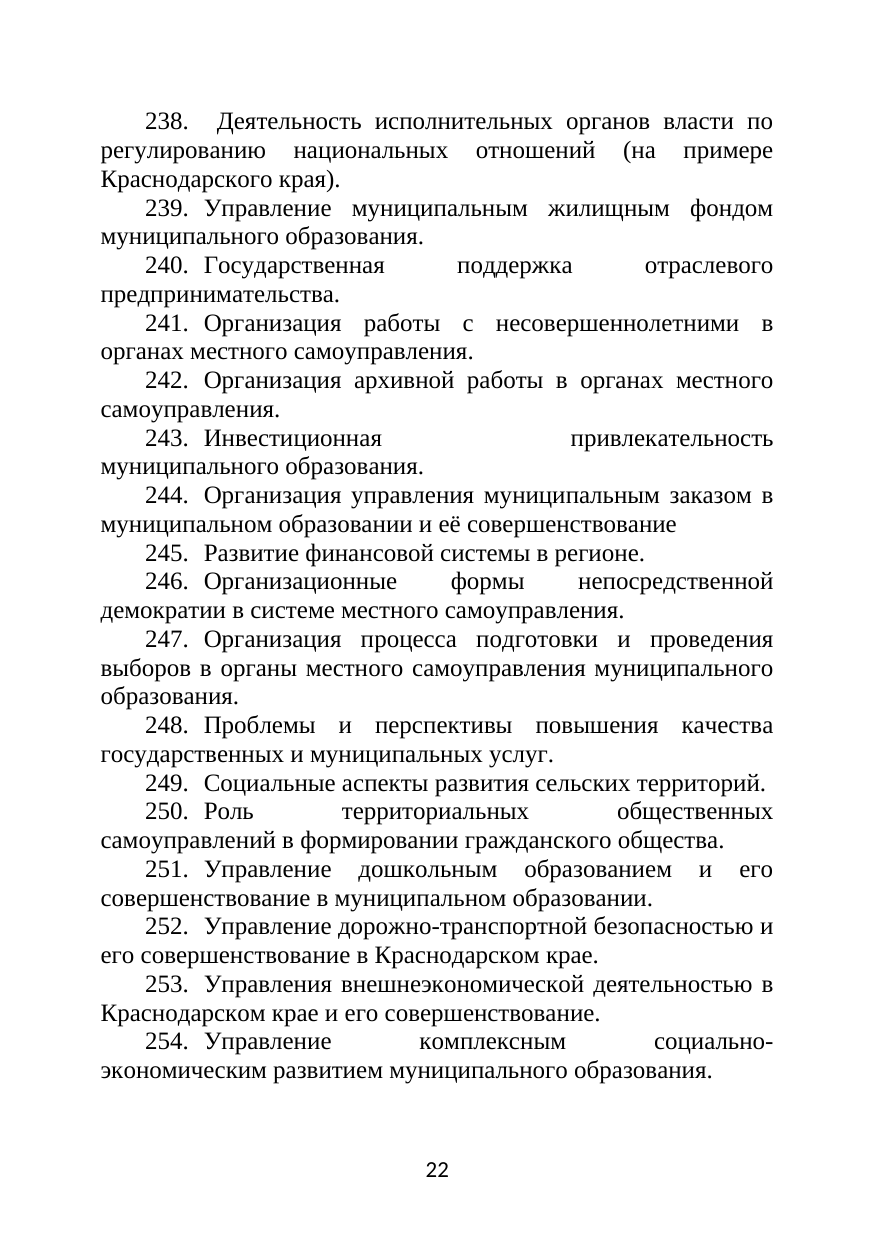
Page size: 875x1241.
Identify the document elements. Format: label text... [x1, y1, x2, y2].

list Управление дорожно-транспортной безопасностью и его совершенствование в Краснодарском крае. [100, 911, 774, 969]
list Управления внешнеэкономической деятельностью в Краснодарском крае и его совершенствование. [100, 969, 774, 1026]
list Роль территориальных общественных самоуправлений в формировании гражданского общества. [100, 796, 774, 854]
list Развитие финансовой системы в регионе. [100, 538, 774, 566]
list Деятельность исполнительных органов власти по регулированию национальных отношений (на примере Краснодарского края). [100, 106, 774, 193]
list Управление дошкольным образованием и его совершенствование в муниципальном образовании. [100, 854, 774, 911]
list Организация архивной работы в органах местного самоуправления. [100, 365, 774, 423]
list Проблемы и перспективы повышения качества государственных и муниципальных услуг. [100, 710, 774, 768]
list Организация управления муниципальным заказом в муниципальном образовании и её совершенствование [100, 480, 774, 538]
list Управление комплексным социально-экономическим развитием муниципального образования. [100, 1026, 774, 1084]
list Организация процесса подготовки и проведения выборов в органы местного самоуправления муниципального образования. [100, 624, 774, 710]
list Управление муниципальным жилищным фондом муниципального образования. [100, 193, 774, 250]
list Государственная поддержка отраслевого предпринимательства. [100, 250, 774, 308]
list Организационные формы непосредственной демократии в системе местного самоуправления. [100, 566, 774, 624]
list Организация работы с несовершеннолетними в органах местного самоуправления. [100, 308, 774, 365]
list Социальные аспекты развития сельских территорий. [100, 768, 774, 796]
list Инвестиционная привлекательность муниципального образования. [100, 423, 774, 480]
